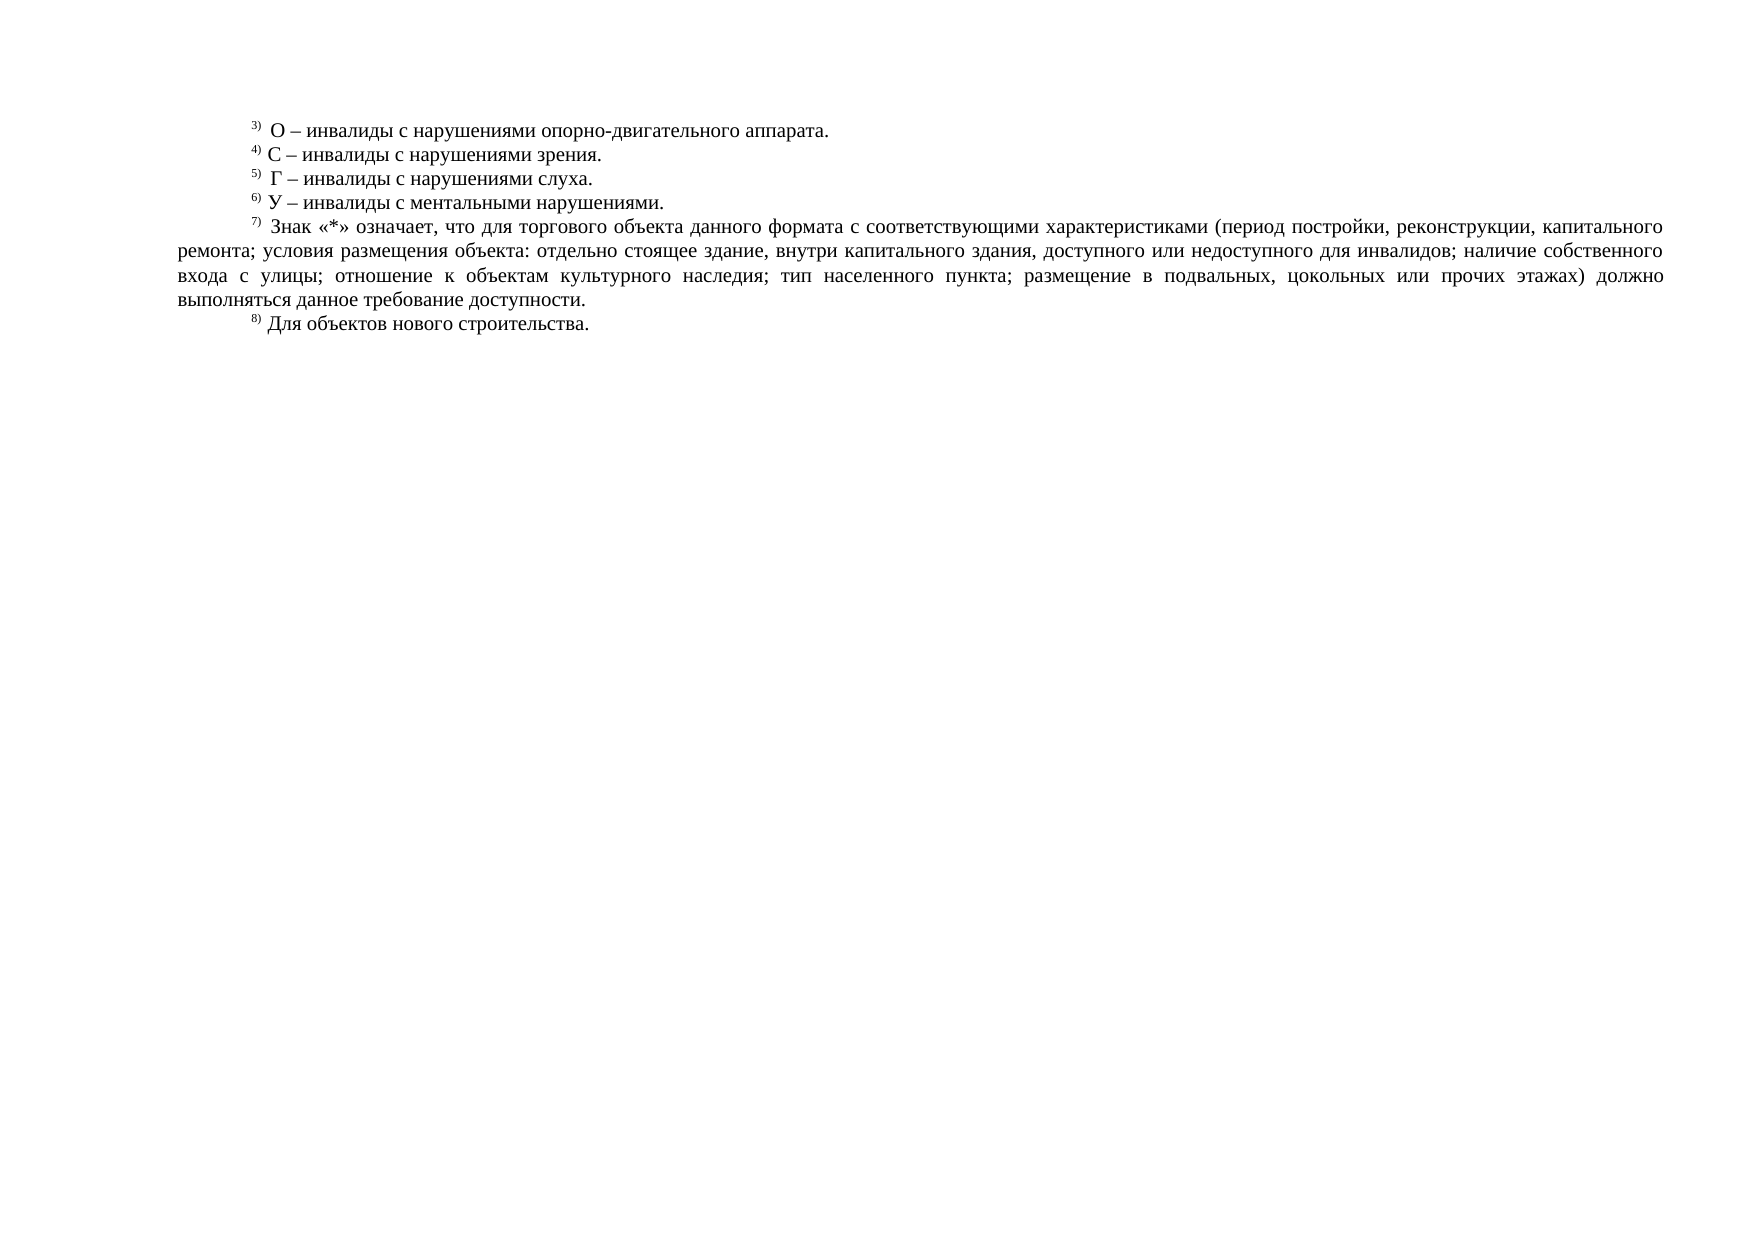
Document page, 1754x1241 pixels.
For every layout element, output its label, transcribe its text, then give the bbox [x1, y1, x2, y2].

text 3) О – инвалиды с нарушениями опорно-двигательного аппарата. [177, 118, 1665, 142]
text 7) Знак «*» означает, что для торгового объекта данного формата с соответствующими характеристиками (период постройки, реконструкции, капитального ремонта; условия размещения объекта: отдельно стоящее здание, внутри капитального здания, доступного или недоступного для инвалидов; наличие собственного входа с улицы; отношение к объектам культурного наследия; тип населенного пункта; размещение в подвальных, цокольных или прочих этажах) должно выполняться данное требование доступности. [177, 214, 1665, 311]
text 6) У – инвалиды с ментальными нарушениями. [177, 190, 1665, 214]
text 4) С – инвалиды с нарушениями зрения. [177, 142, 1665, 166]
text 8) Для объектов нового строительства. [177, 311, 1665, 335]
text 5) Г – инвалиды с нарушениями слуха. [177, 166, 1665, 190]
